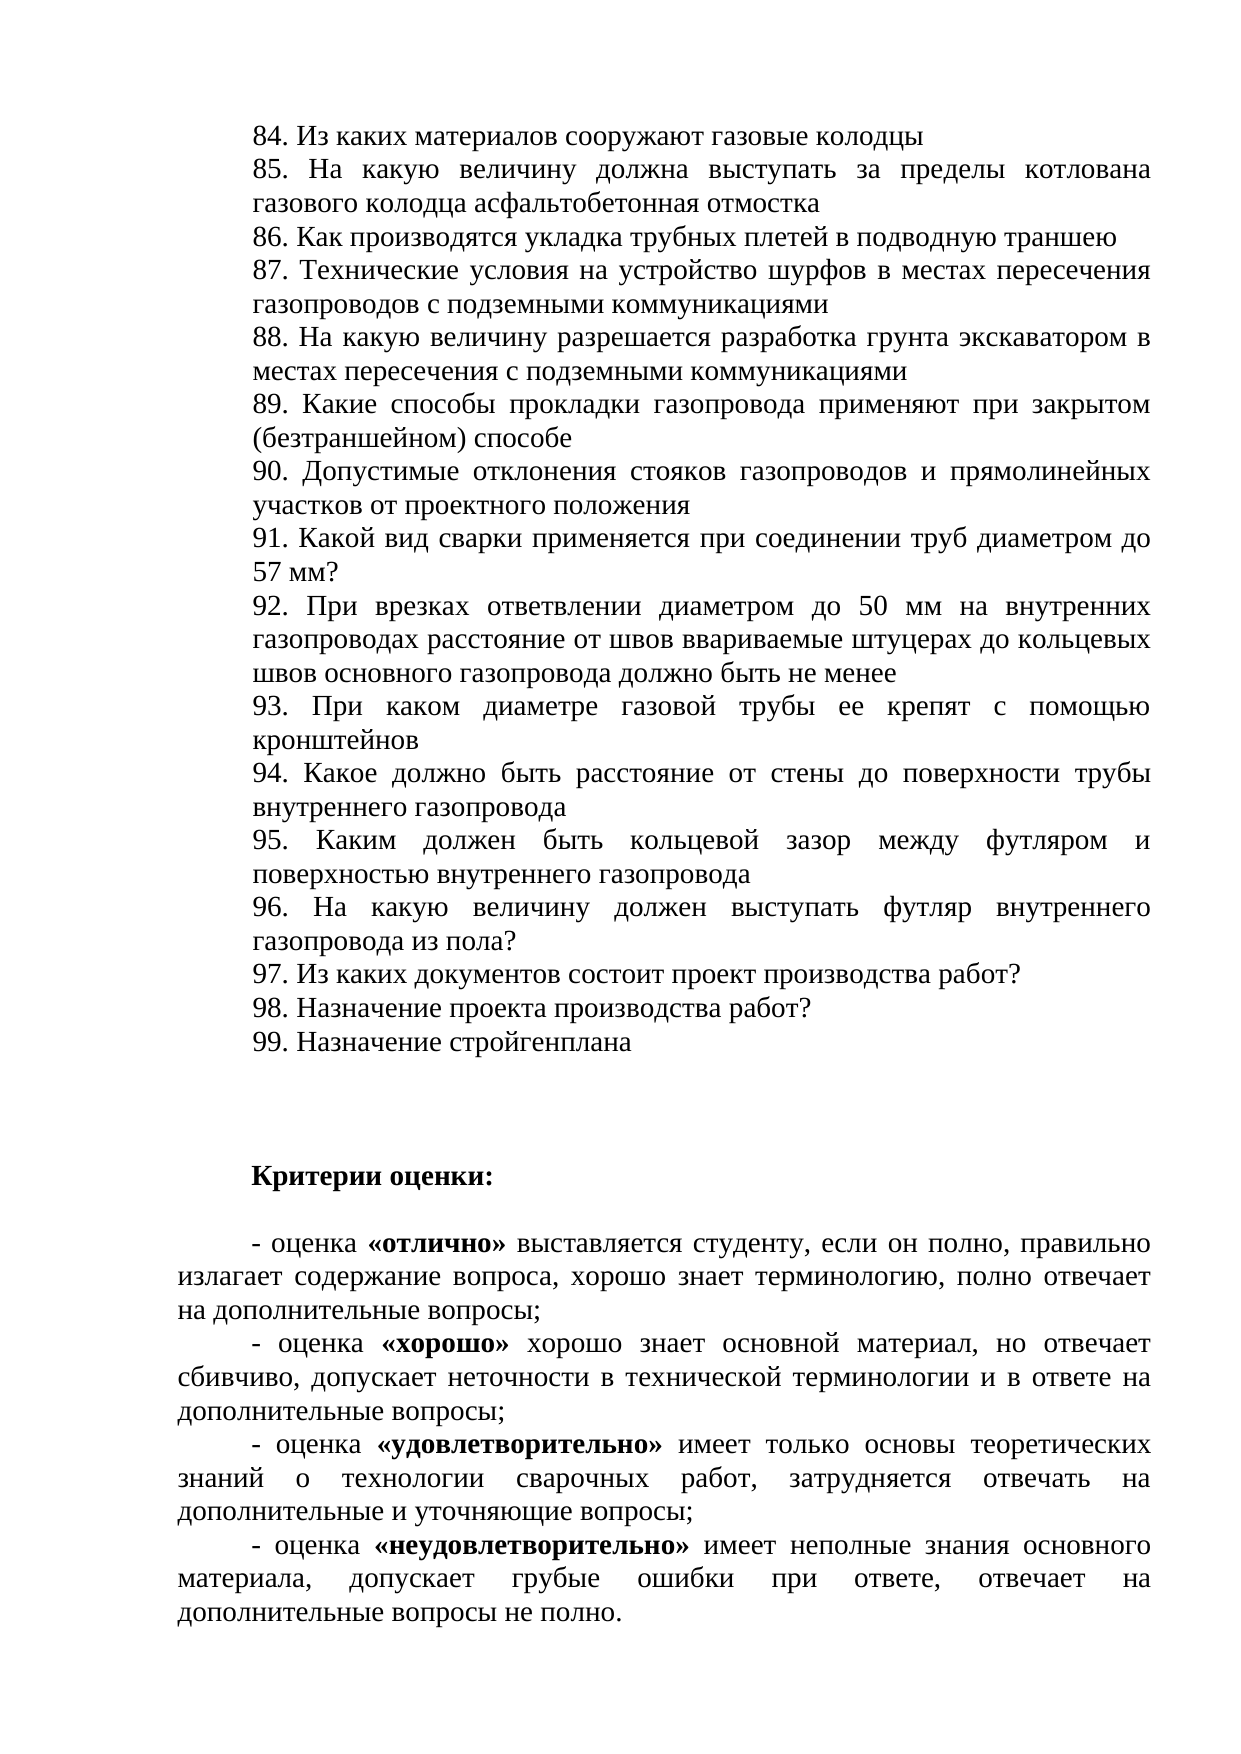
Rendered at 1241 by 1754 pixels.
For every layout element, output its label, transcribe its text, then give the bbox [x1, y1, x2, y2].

text 91. Какой вид сварки применяется при соединении труб диаметром до 57 мм? [252, 521, 1152, 588]
text - оценка «отлично» выставляется студенту, если он полно, правильно излагает содержание вопроса, хорошо знает терминологию, полно отвечает на дополнительные вопросы; [177, 1225, 1152, 1326]
text 99. Назначение стройгенплана [252, 1024, 1152, 1057]
text 89. Какие способы прокладки газопровода применяют при закрытом (безтраншейном) способе [252, 386, 1152, 453]
text - оценка «неудовлетворительно» имеет неполные знания основного материала, допускает грубые ошибки при ответе, отвечает на дополнительные вопросы не полно. [177, 1527, 1152, 1627]
text 87. Технические условия на устройство шурфов в местах пересечения газопроводов с подземными коммуникациями [252, 252, 1152, 319]
text 96. На какую величину должен выступать футляр внутреннего газопровода из пола? [252, 889, 1152, 957]
text Критерии оценки: [177, 1158, 1152, 1191]
text 95. Каким должен быть кольцевой зазор между футляром и поверхностью внутреннего газопровода [252, 822, 1152, 889]
text 86. Как производятся укладка трубных плетей в подводную траншею [252, 219, 1152, 252]
text 84. Из каких материалов сооружают газовые колодцы [252, 118, 1152, 152]
text 97. Из каких документов состоит проект производства работ? [252, 957, 1152, 990]
text 90. Допустимые отклонения стояков газопроводов и прямолинейных участков от проектного положения [252, 453, 1152, 521]
text 85. На какую величину должна выступать за пределы котлована газового колодца асфальтобетонная отмостка [252, 152, 1152, 219]
text - оценка «удовлетворительно» имеет только основы теоретических знаний о технологии сварочных работ, затрудняется отвечать на дополнительные и уточняющие вопросы; [177, 1426, 1152, 1527]
text 88. На какую величину разрешается разработка грунта экскаватором в местах пересечения с подземными коммуникациями [252, 319, 1152, 386]
text 98. Назначение проекта производства работ? [252, 990, 1152, 1024]
text 93. При каком диаметре газовой трубы ее крепят с помощью кронштейнов [252, 688, 1152, 755]
text 94. Какое должно быть расстояние от стены до поверхности трубы внутреннего газопровода [252, 755, 1152, 822]
text - оценка «хорошо» хорошо знает основной материал, но отвечает сбивчиво, допускает неточности в технической терминологии и в ответе на дополнительные вопросы; [177, 1326, 1152, 1426]
text 92. При врезках ответвлении диаметром до 50 мм на внутренних газопроводах расстояние от швов ввариваемые штуцерах до кольцевых швов основного газопровода должно быть не менее [252, 588, 1152, 688]
